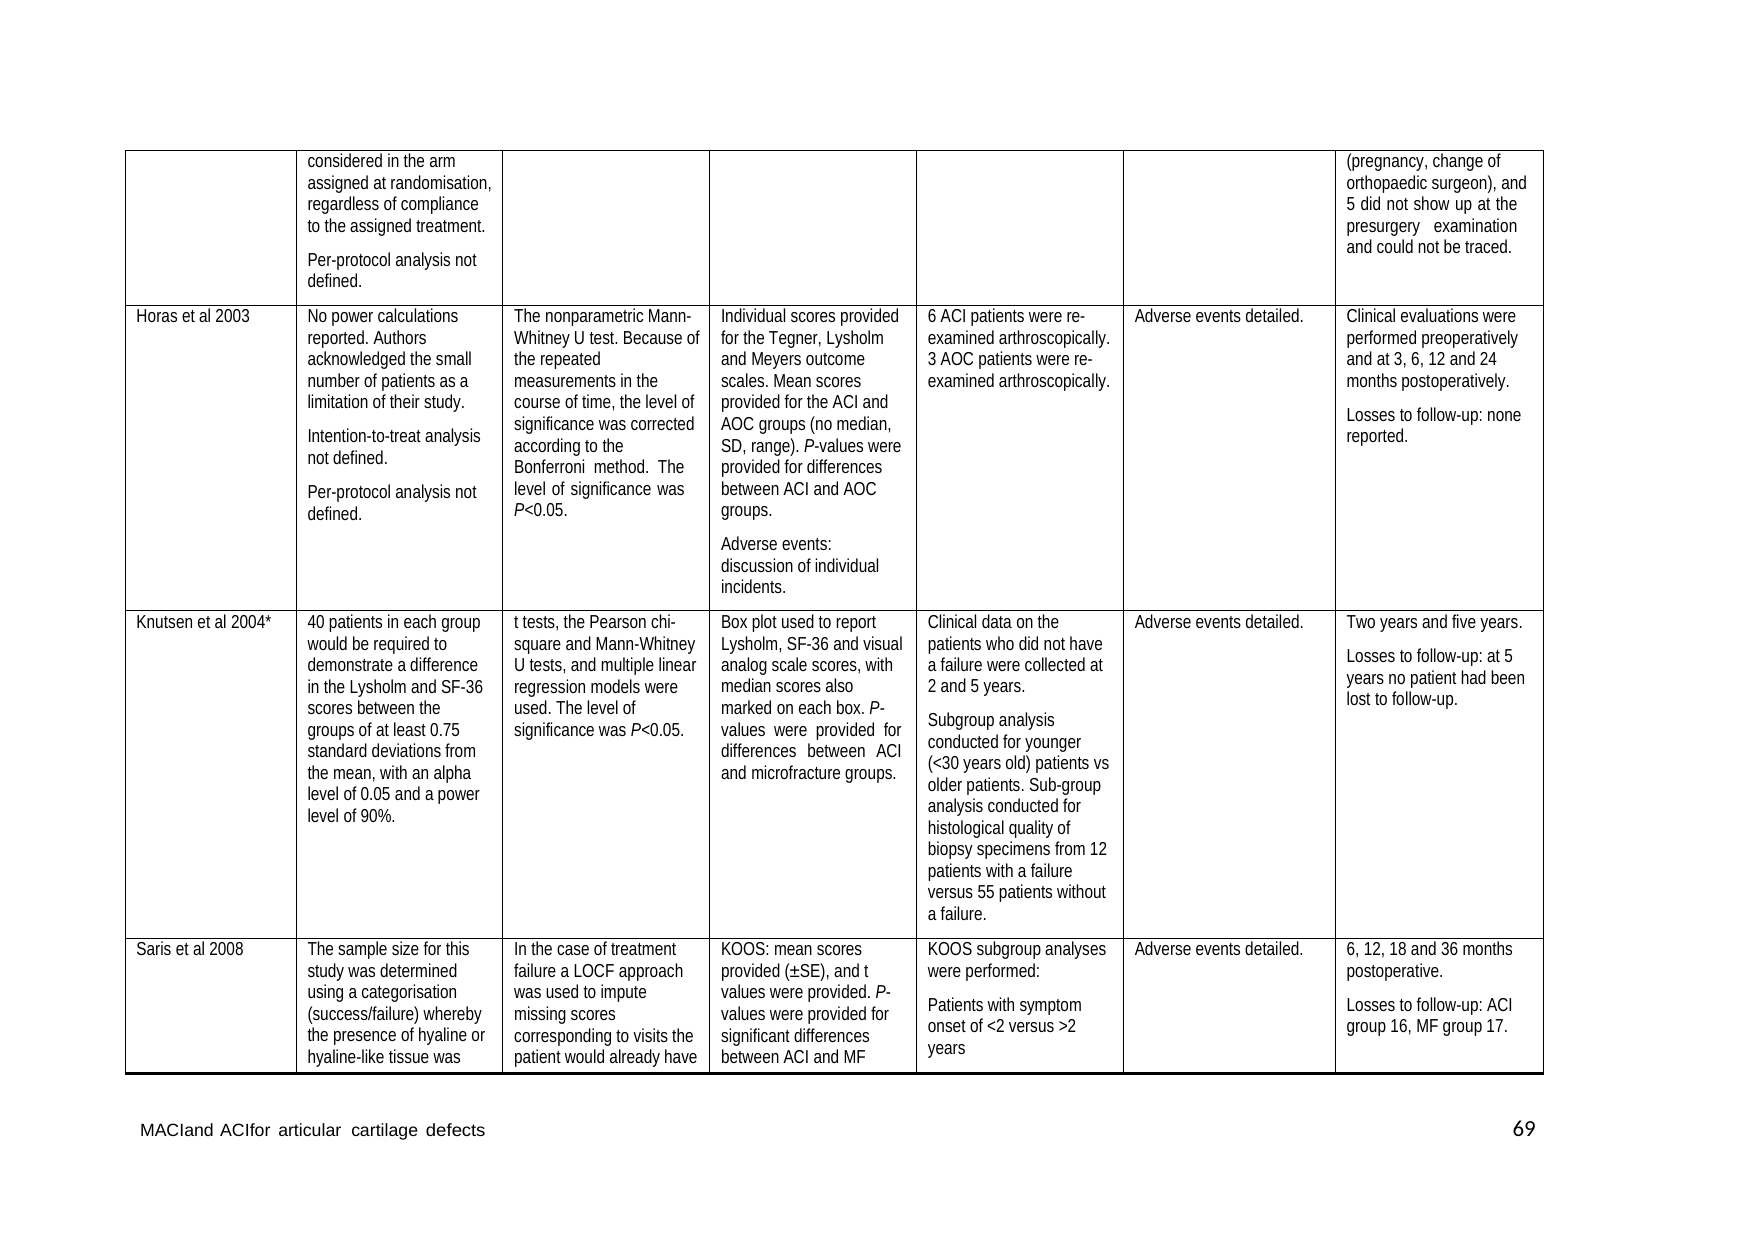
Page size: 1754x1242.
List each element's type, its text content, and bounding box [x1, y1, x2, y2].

table_cell Knutsen et al 2004* [126, 611, 296, 938]
table_header considered in the arm assigned at randomisation, regardless of compliance to the assigned treatment. Per-protocol analysis not defined. [297, 151, 502, 304]
table_header [1124, 151, 1335, 304]
table_cell 6, 12, 18 and 36 months postoperative. Losses to follow-up: ACI group 16, MF group 17. [1336, 939, 1543, 1072]
table_header [126, 151, 296, 304]
table_cell Clinical evaluations were performed preoperatively and at 3, 6, 12 and 24 months postoperatively. Losses to follow-up: none reported. [1336, 306, 1543, 610]
table_cell The sample size for this study was determined using a categorisation (success/failure) whereby the presence of hyaline or hyaline-like tissue was [297, 939, 502, 1072]
table_cell Adverse events detailed. [1124, 939, 1335, 1072]
table_cell Adverse events detailed. [1124, 306, 1335, 610]
table_cell KOOS subgroup analyses were performed: Patients with symptom onset of <2 versus >2 years [917, 939, 1123, 1072]
table_header [710, 151, 916, 304]
table_cell Individual scores provided for the Tegner, Lysholm and Meyers outcome scales. Mean scores provided for the ACI and AOC groups (no median, SD, range). P-values were provided for differences between ACI and AOC groups. Adverse events: discussion of individual incidents. [710, 306, 916, 610]
table_cell KOOS: mean scores provided (±SE), and t values were provided. P- values were provided for significant differences between ACI and MF [710, 939, 916, 1072]
table_cell t tests, the Pearson chi- square and Mann-Whitney U tests, and multiple linear regression models were used. The level of significance was P<0.05. [503, 611, 709, 938]
table_header [917, 151, 1123, 304]
table_cell Box plot used to report Lysholm, SF-36 and visual analog scale scores, with median scores also marked on each box. P- values were provided for differences between ACI and microfracture groups. [710, 611, 916, 938]
table_cell Horas et al 2003 [126, 306, 296, 610]
table_header (pregnancy, change of orthopaedic surgeon), and 5 did not show up at the presurgery examination and could not be traced. [1336, 151, 1543, 304]
table_cell No power calculations reported. Authors acknowledged the small number of patients as a limitation of their study. Intention-to-treat analysis not defined. Per-protocol analysis not defined. [297, 306, 502, 610]
table_cell The nonparametric Mann- Whitney U test. Because of the repeated measurements in the course of time, the level of significance was corrected according to the Bonferroni method. The level of significance was P<0.05. [503, 306, 709, 610]
table_cell In the case of treatment failure a LOCF approach was used to impute missing scores corresponding to visits the patient would already have [503, 939, 709, 1072]
table_cell 40 patients in each group would be required to demonstrate a difference in the Lysholm and SF-36 scores between the groups of at least 0.75 standard deviations from the mean, with an alpha level of 0.05 and a power level of 90%. [297, 611, 502, 938]
table_header [503, 151, 709, 304]
table_cell Saris et al 2008 [126, 939, 296, 1072]
table_cell Clinical data on the patients who did not have a failure were collected at 2 and 5 years. Subgroup analysis conducted for younger (<30 years old) patients vs older patients. Sub-group analysis conducted for histological quality of biopsy specimens from 12 patients with a failure versus 55 patients without a failure. [917, 611, 1123, 938]
table_cell Two years and five years. Losses to follow-up: at 5 years no patient had been lost to follow-up. [1336, 611, 1543, 938]
table_cell Adverse events detailed. [1124, 611, 1335, 938]
table_cell 6 ACI patients were re- examined arthroscopically. 3 AOC patients were re- examined arthroscopically. [917, 306, 1123, 610]
